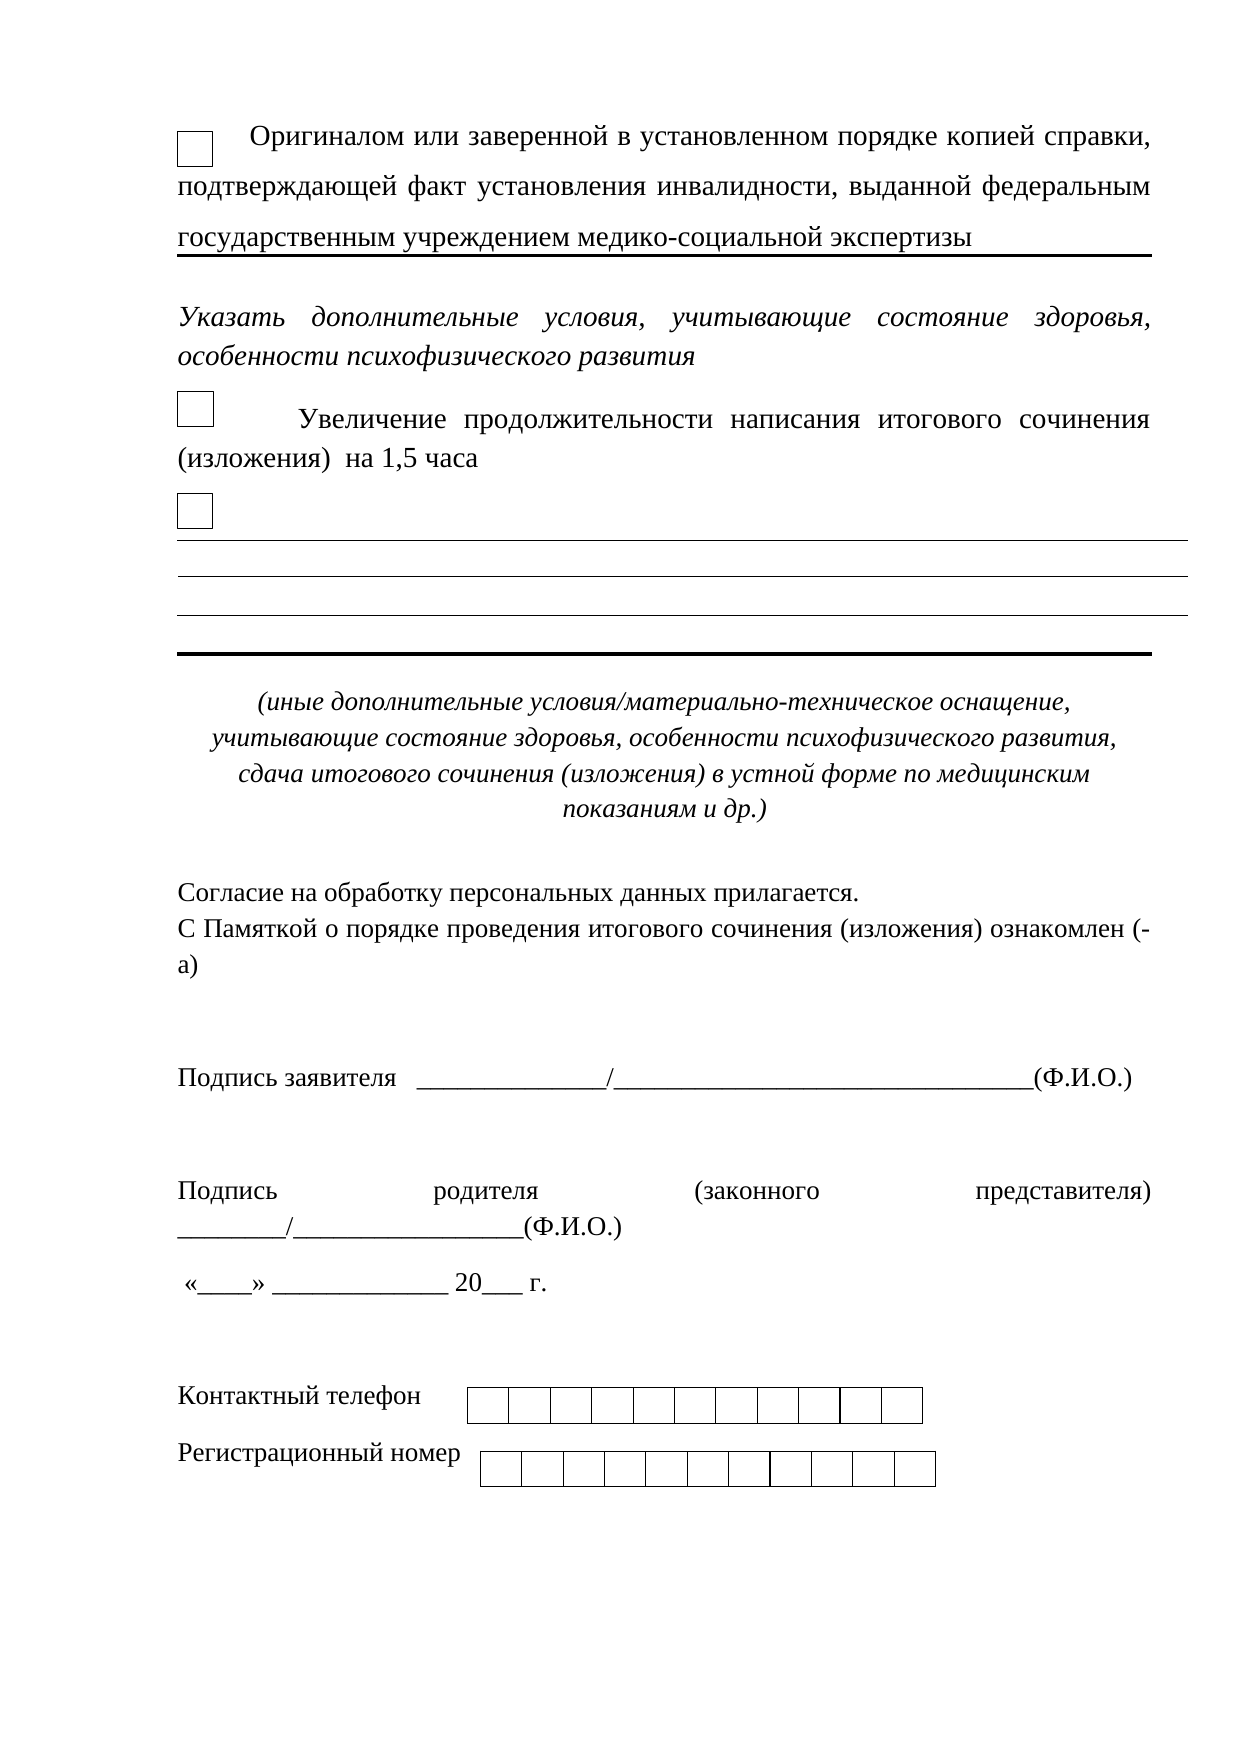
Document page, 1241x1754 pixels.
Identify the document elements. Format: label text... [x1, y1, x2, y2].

table_header [729, 1452, 769, 1486]
text Согласие на обработку персональных данных прилагается. [177, 876, 1152, 907]
table_header [799, 1388, 839, 1423]
text Подпись заявителя ______________/_______________________________(Ф.И.О.) [177, 1061, 1152, 1092]
text Увеличение продолжительности написания итогового сочинения (изложения) на 1,5 часа [177, 401, 1152, 473]
text Оригиналом или заверенной в установленном порядке копией справки, подтверждающей факт установления инвалидности, выданной федеральным государственным учреждением медико-социальной экспертизы [177, 118, 1152, 254]
table_header [853, 1452, 894, 1486]
table_header [509, 1388, 550, 1423]
table_header [468, 1388, 508, 1423]
table_header [812, 1452, 852, 1486]
table_header [522, 1452, 563, 1486]
text Подпись родителя (законного представителя) ________/_________________(Ф.И.О.) [177, 1174, 1152, 1241]
text «____» _____________ 20___ г. [177, 1266, 1152, 1297]
table_header [592, 1388, 633, 1423]
text Регистрационный номер [177, 1436, 1152, 1467]
table_header [841, 1388, 881, 1423]
table_header [605, 1452, 645, 1486]
table_header [688, 1452, 728, 1486]
text C Памяткой о порядке проведения итогового сочинения (изложения) ознакомлен (-а) [177, 912, 1152, 979]
text Указать дополнительные условия, учитывающие состояние здоровья, особенности психофизического развития [177, 299, 1152, 371]
table_header [771, 1452, 811, 1486]
table_header [634, 1388, 674, 1423]
text (иные дополнительные условия/материально-техническое оснащение, учитывающие состояние здоровья, особенности психофизического развития, сдача итогового сочинения (изложения) в устной форме по медицинским показаниям и др.) [177, 685, 1152, 823]
table_header [481, 1452, 521, 1486]
table_header [882, 1388, 922, 1423]
text Контактный телефон [177, 1379, 1152, 1411]
table_header [675, 1388, 715, 1423]
table_header [551, 1388, 591, 1423]
table_header [646, 1452, 687, 1486]
table_header [716, 1388, 757, 1423]
table_header [564, 1452, 604, 1486]
table_header [758, 1388, 798, 1423]
table_header [895, 1452, 935, 1486]
